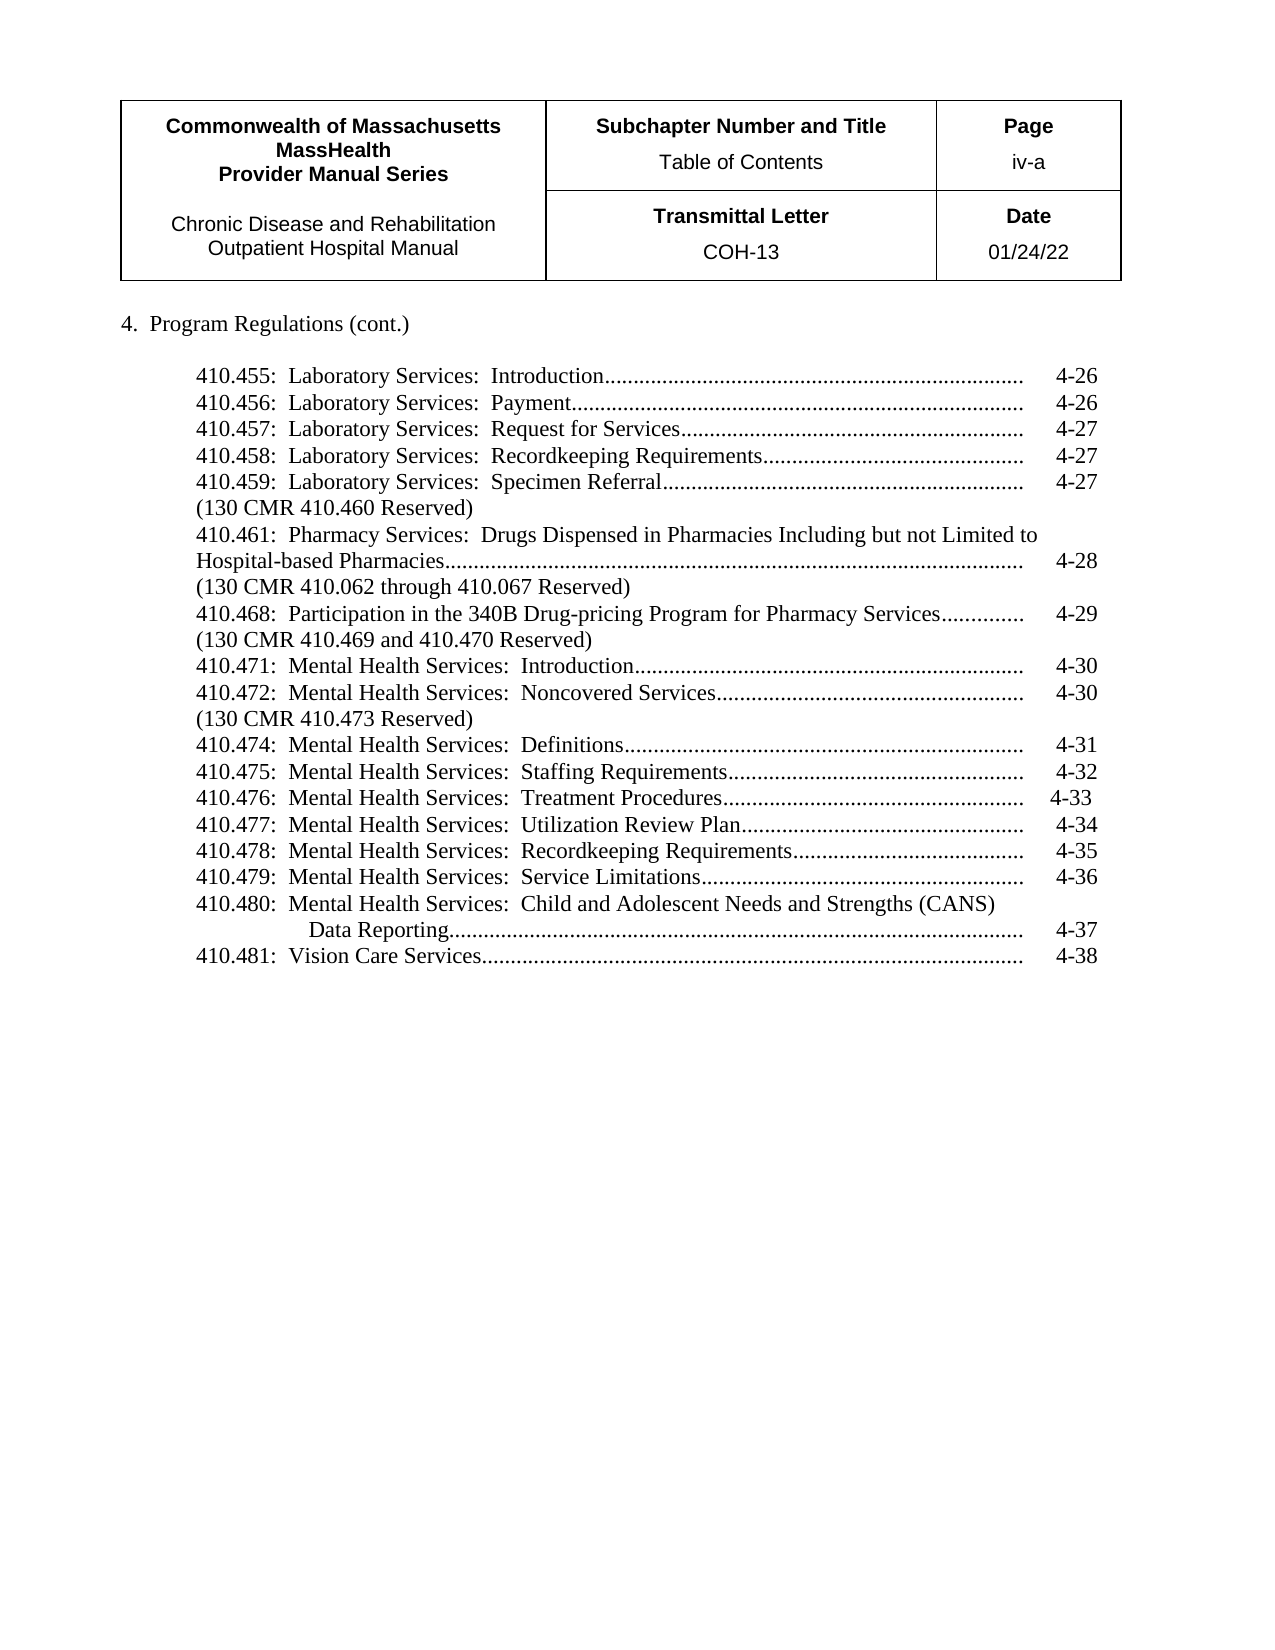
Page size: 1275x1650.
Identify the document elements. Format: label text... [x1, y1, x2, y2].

table_cell Date 01/24/22 [937, 191, 1120, 279]
text 410.479: Mental Health Services: Service Limitations 4-36 [121, 863, 1146, 890]
table_cell Chronic Disease and Rehabilitation Outpatient Hospital Manual [122, 190, 545, 279]
text (130 CMR 410.460 Reserved) [196, 494, 1146, 521]
text 4. Program Regulations (cont.) [121, 310, 1146, 336]
table_cell Transmittal Letter COH-13 [547, 191, 936, 279]
text (130 CMR 410.469 and 410.470 Reserved) [196, 626, 1146, 652]
text 410.468: Participation in the 340B Drug-pricing Program for Pharmacy Services 4-29 [121, 600, 1146, 626]
text 410.474: Mental Health Services: Definitions 4-31 [121, 732, 1146, 758]
text 410.456: Laboratory Services: Payment 4-26 [121, 389, 1146, 415]
text 410.458: Laboratory Services: Recordkeeping Requirements 4-27 [121, 442, 1146, 468]
text 410.472: Mental Health Services: Noncovered Services 4-30 [121, 679, 1146, 705]
text Hospital-based Pharmacies 4-28 [196, 547, 1146, 573]
text 410.459: Laboratory Services: Specimen Referral 4-27 [121, 468, 1146, 494]
text 410.457: Laboratory Services: Request for Services 4-27 [121, 415, 1146, 442]
text 410.480: Mental Health Services: Child and Adolescent Needs and Strengths (CANS) [196, 890, 1146, 916]
table_header Commonwealth of Massachusetts MassHealth Provider Manual Series [122, 101, 545, 189]
text Data Reporting 4-37 [196, 916, 1146, 942]
text (130 CMR 410.473 Reserved) [196, 705, 1146, 732]
text 410.455: Laboratory Services: Introduction 4-26 [121, 363, 1146, 389]
table_header Page iv-a [937, 101, 1120, 189]
table_header Subchapter Number and Title Table of Contents [547, 101, 936, 189]
text 410.471: Mental Health Services: Introduction 4-30 [121, 652, 1146, 679]
text 410.481: Vision Care Services 4-38 [121, 942, 1146, 969]
text (130 CMR 410.062 through 410.067 Reserved) [121, 573, 1146, 600]
text 410.476: Mental Health Services: Treatment Procedures 4-33 [121, 784, 1146, 811]
text 410.478: Mental Health Services: Recordkeeping Requirements 4-35 [121, 837, 1146, 863]
text 410.477: Mental Health Services: Utilization Review Plan 4-34 [121, 811, 1146, 837]
text 410.475: Mental Health Services: Staffing Requirements 4-32 [121, 758, 1146, 784]
text 410.461: Pharmacy Services: Drugs Dispensed in Pharmacies Including but not Limited to [196, 521, 1146, 547]
